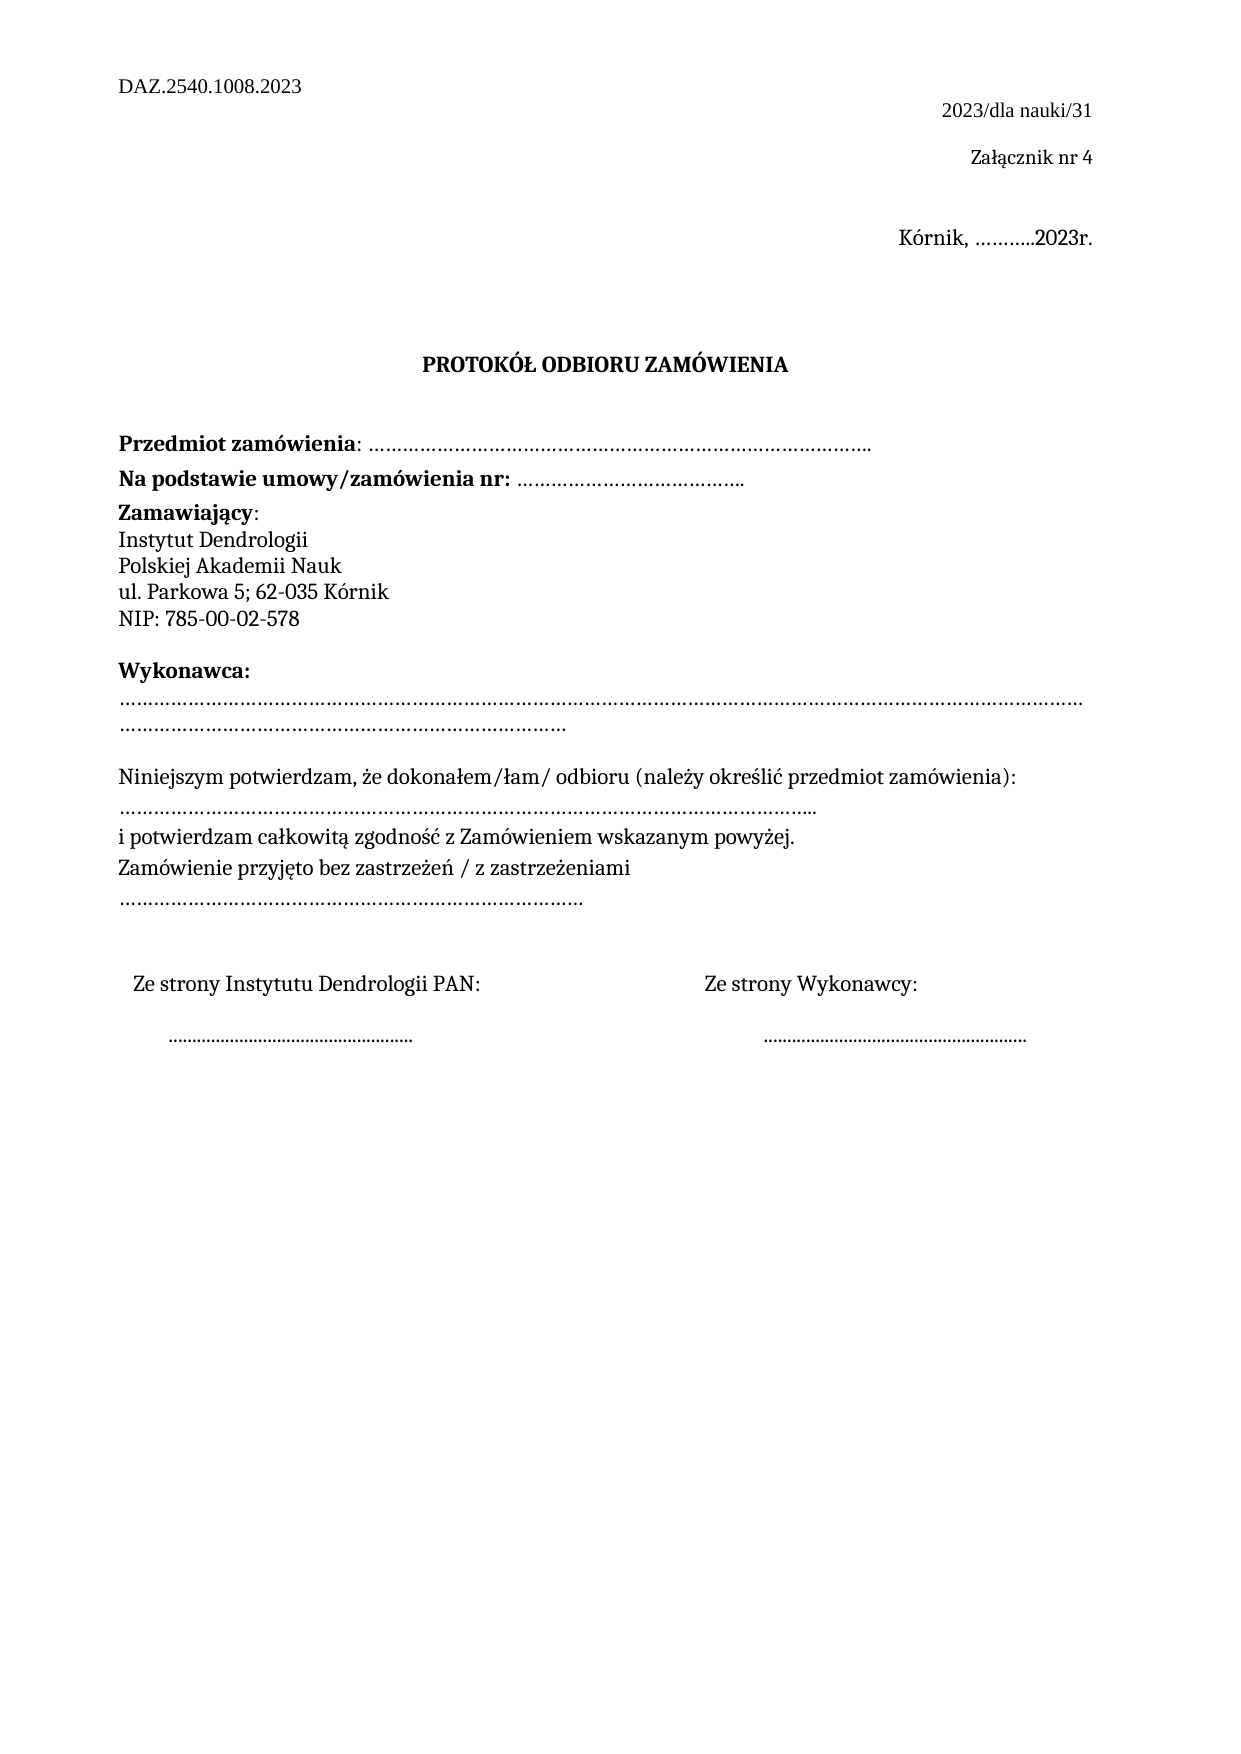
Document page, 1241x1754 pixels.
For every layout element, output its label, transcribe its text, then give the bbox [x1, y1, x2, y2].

text Załącznik nr 4 [929, 146, 1093, 170]
text Zamawiający: [118, 500, 1093, 526]
text ………………………………………………………………………………………………………………………………………………………………………………………………………………………… [118, 684, 1093, 737]
text Ze strony Instytutu Dendrologii PAN: Ze strony Wykonawcy: [118, 971, 1093, 998]
text Instytut Dendrologii [118, 526, 1093, 553]
text ………………………………………………………………………………………………………….. [118, 794, 1093, 820]
text ul. Parkowa 5; 62-035 Kórnik [118, 579, 1093, 606]
text PROTOKÓŁ ODBIORU ZAMÓWIENIA [118, 352, 1093, 378]
text NIP: 785-00-02-578 [118, 606, 1093, 632]
text Zamówienie przyjęto bez zastrzeżeń / z zastrzeżeniami [118, 854, 1093, 881]
text Polskiej Akademii Nauk [118, 553, 1093, 579]
text Wykonawca: [118, 658, 1093, 684]
text Kórnik, ………..2023r. [118, 225, 1093, 251]
text i potwierdzam całkowitą zgodność z Zamówieniem wskazanym powyżej. [118, 824, 1093, 850]
text .................................................... ........................................................ [118, 1022, 1093, 1048]
text Przedmiot zamówienia: ……………………………………………………………………………. [119, 431, 1091, 457]
text Na podstawie umowy/zamówienia nr: …………………………………. [119, 465, 1091, 492]
text ……………………………………………………………………… [118, 884, 1093, 911]
text Niniejszym potwierdzam, że dokonałem/łam/ odbioru (należy określić przedmiot zamówienia): [118, 764, 1093, 790]
